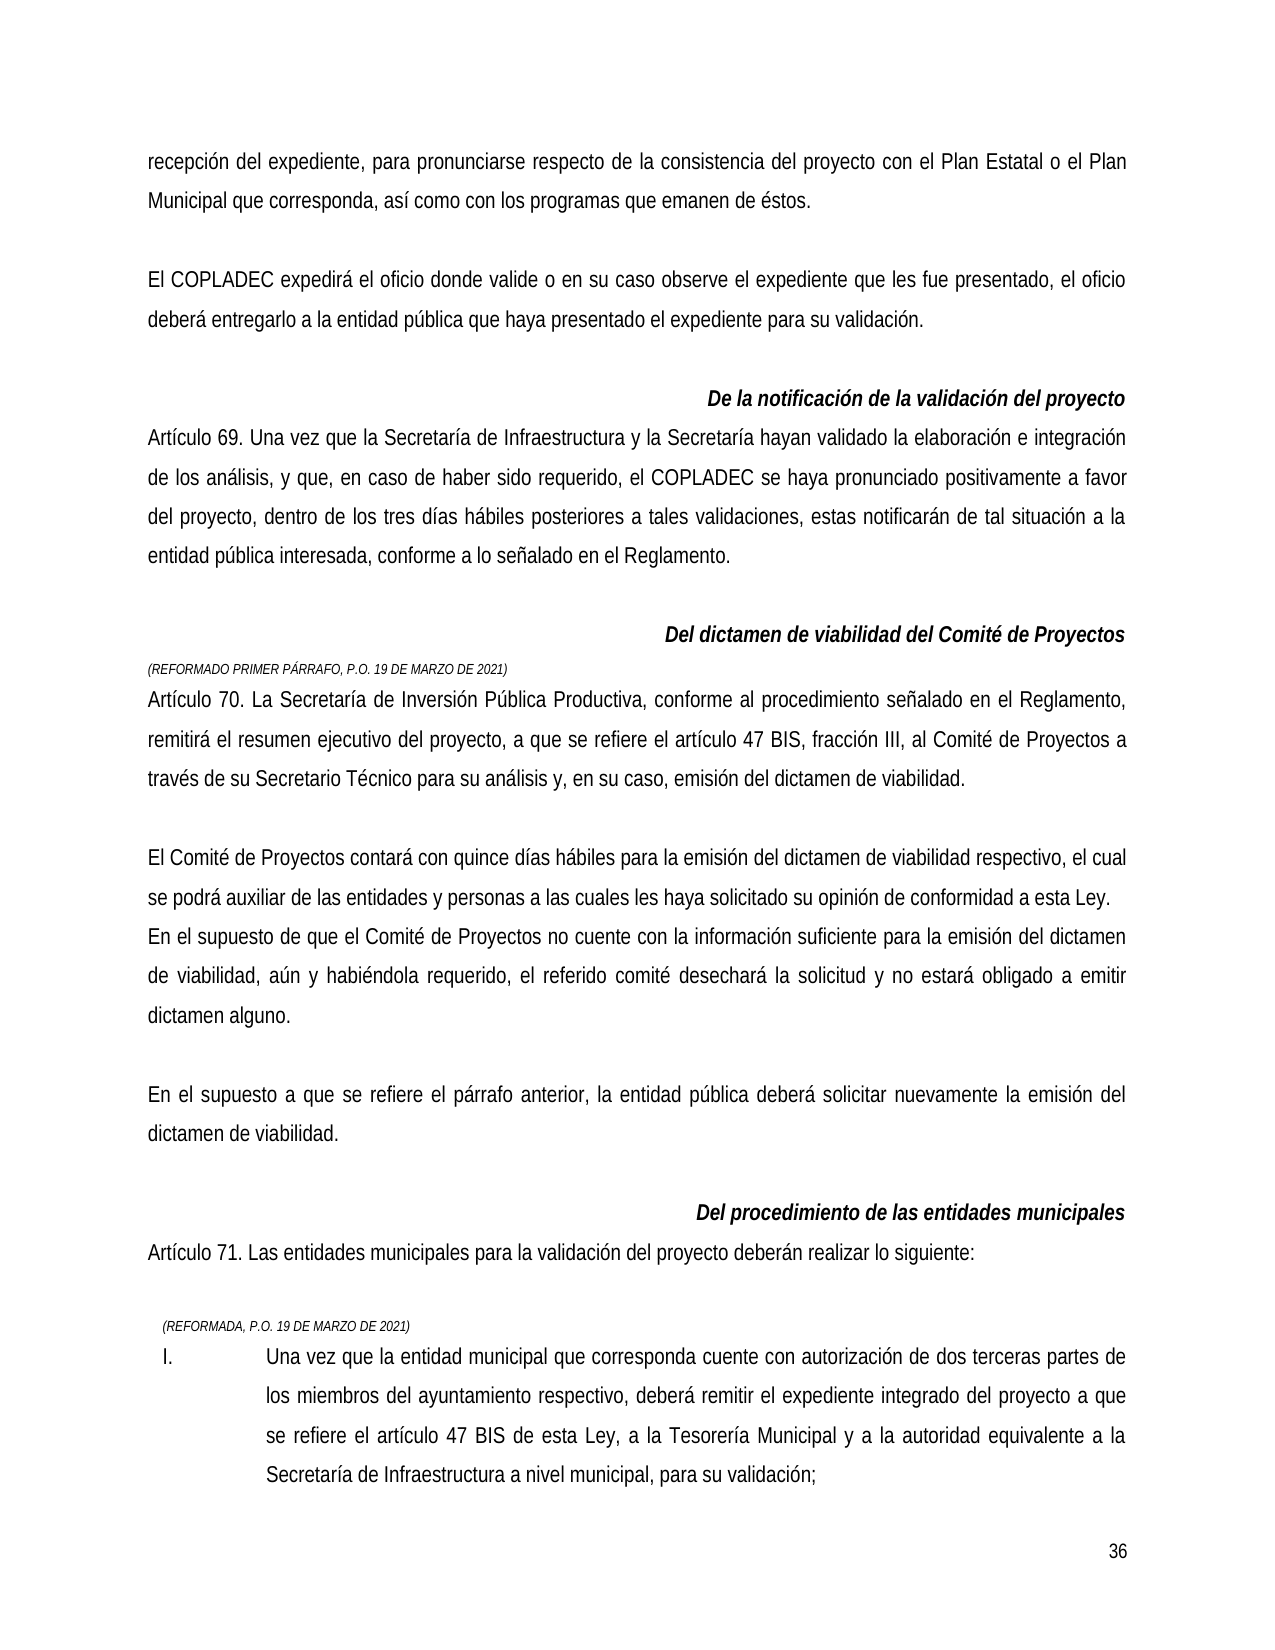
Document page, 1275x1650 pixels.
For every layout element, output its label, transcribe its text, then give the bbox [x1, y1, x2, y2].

text (REFORMADO PRIMER PÁRRAFO, P.O. 19 DE MARZO DE 2021) [148, 661, 1127, 678]
list Una vez que la entidad municipal que corresponda cuente con autorización de dos terceras partes de los miembros del ayuntamiento respectivo, deberá remitir el expediente integrado del proyecto a que se refiere el artículo 47 BIS de esta Ley, a la Tesorería Municipal y a la autoridad equivalente a la Secretaría de Infraestructura a nivel municipal, para su validación; [162, 1343, 1127, 1488]
text Del procedimiento de las entidades municipales [148, 1199, 1127, 1226]
text En el supuesto a que se refiere el párrafo anterior, la entidad pública deberá solicitar nuevamente la emisión del dictamen de viabilidad. [148, 1081, 1127, 1147]
text El Comité de Proyectos contará con quince días hábiles para la emisión del dictamen de viabilidad respectivo, el cual se podrá auxiliar de las entidades y personas a las cuales les haya solicitado su opinión de conformidad a esta Ley. [148, 844, 1127, 910]
text Artículo 69. Una vez que la Secretaría de Infraestructura y la Secretaría hayan validado la elaboración e integración de los análisis, y que, en caso de haber sido requerido, el COPLADEC se haya pronunciado positivamente a favor del proyecto, dentro de los tres días hábiles posteriores a tales validaciones, estas notificarán de tal situación a la entidad pública interesada, conforme a lo señalado en el Reglamento. [148, 424, 1127, 569]
text De la notificación de la validación del proyecto [148, 384, 1127, 411]
text Artículo 70. La Secretaría de Inversión Pública Productiva, conforme al procedimiento señalado en el Reglamento, remitirá el resumen ejecutivo del proyecto, a que se refiere el artículo 47 BIS, fracción III, al Comité de Proyectos a través de su Secretario Técnico para su análisis y, en su caso, emisión del dictamen de viabilidad. [148, 686, 1127, 791]
text Del dictamen de viabilidad del Comité de Proyectos [148, 621, 1127, 648]
list (REFORMADA, P.O. 19 DE MARZO DE 2021) [162, 1318, 1127, 1334]
text Artículo 71. Las entidades municipales para la validación del proyecto deberán realizar lo siguiente: [148, 1239, 1127, 1265]
text El COPLADEC expedirá el oficio donde valide o en su caso observe el expediente que les fue presentado, el oficio deberá entregarlo a la entidad pública que haya presentado el expediente para su validación. [148, 266, 1127, 332]
text En el supuesto de que el Comité de Proyectos no cuente con la información suficiente para la emisión del dictamen de viabilidad, aún y habiéndola requerido, el referido comité desechará la solicitud y no estará obligado a emitir dictamen alguno. [148, 923, 1127, 1028]
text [148, 148, 1127, 213]
